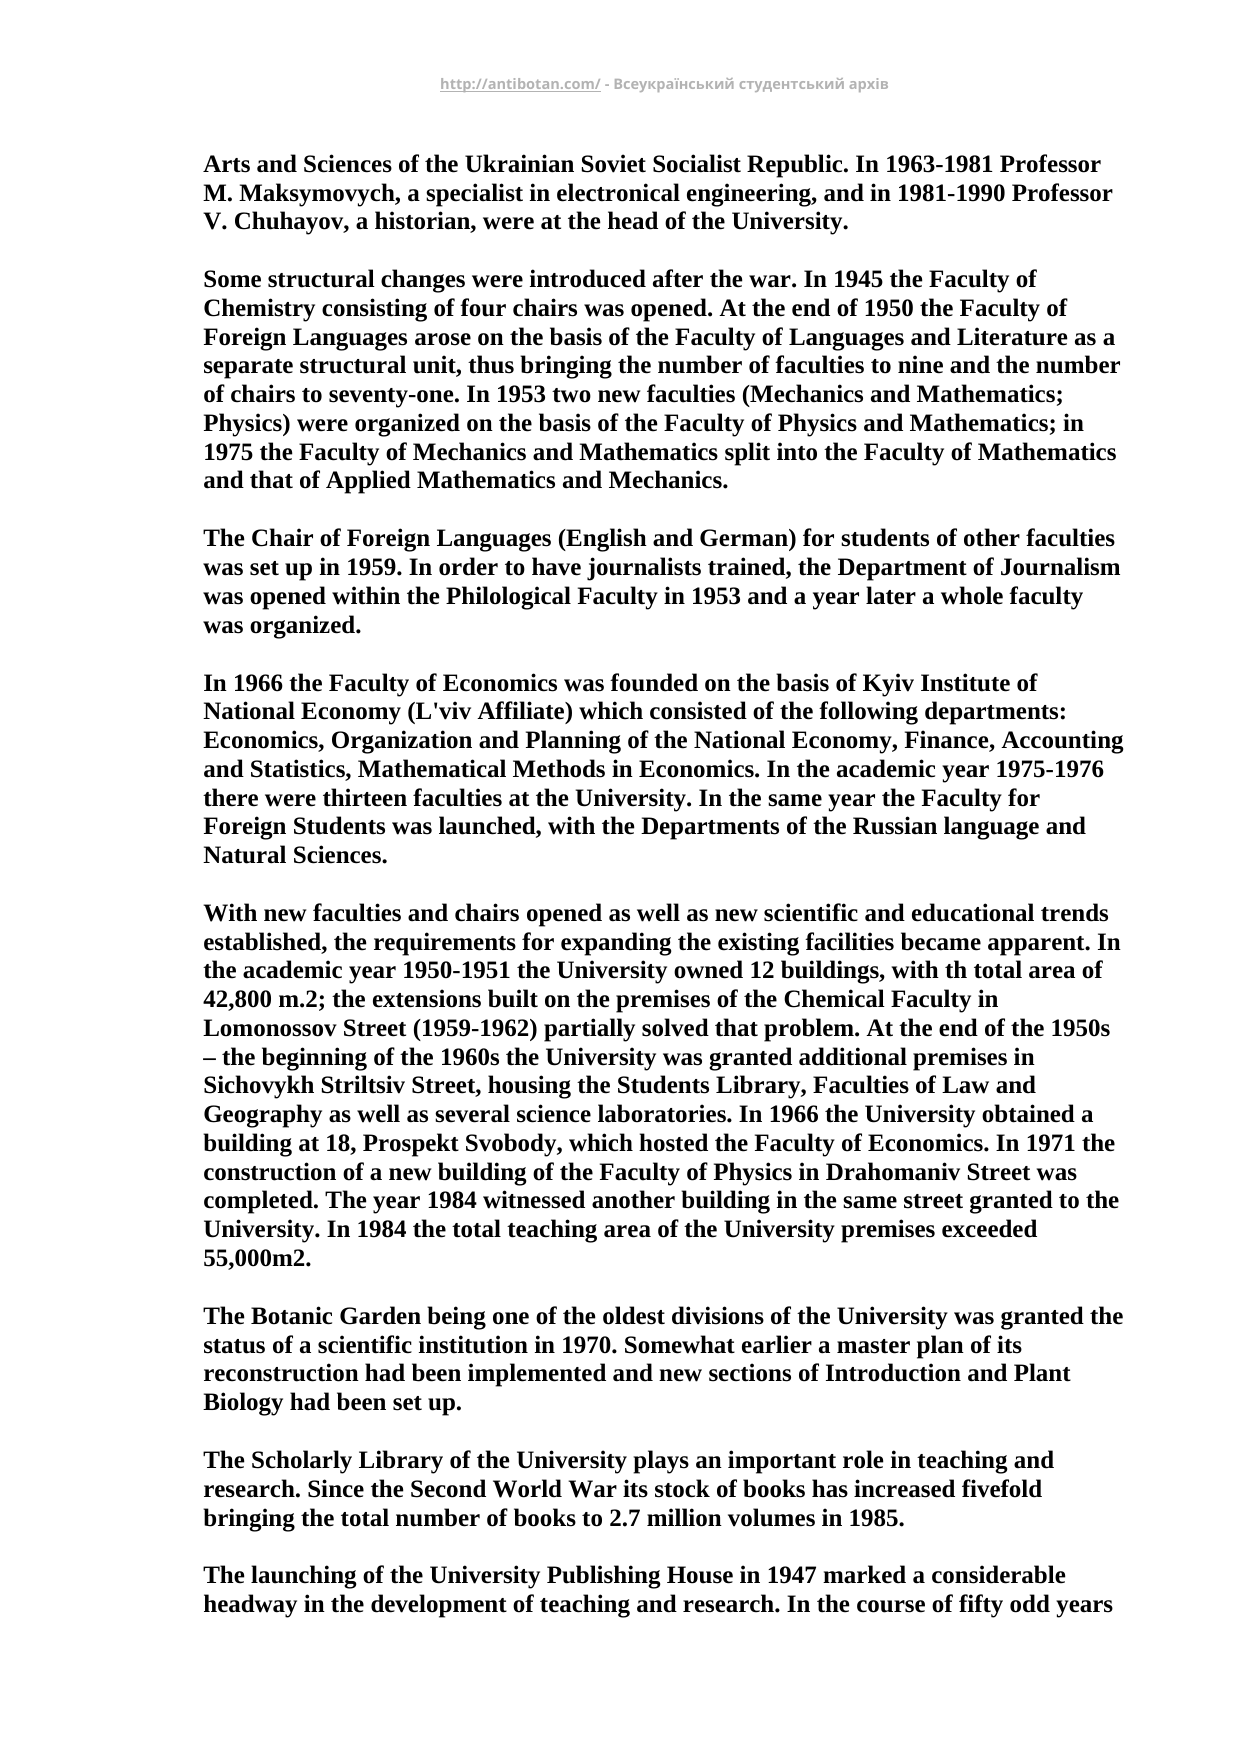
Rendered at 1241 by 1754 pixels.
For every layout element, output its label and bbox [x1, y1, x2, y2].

table_cell [177, 118, 1152, 1619]
